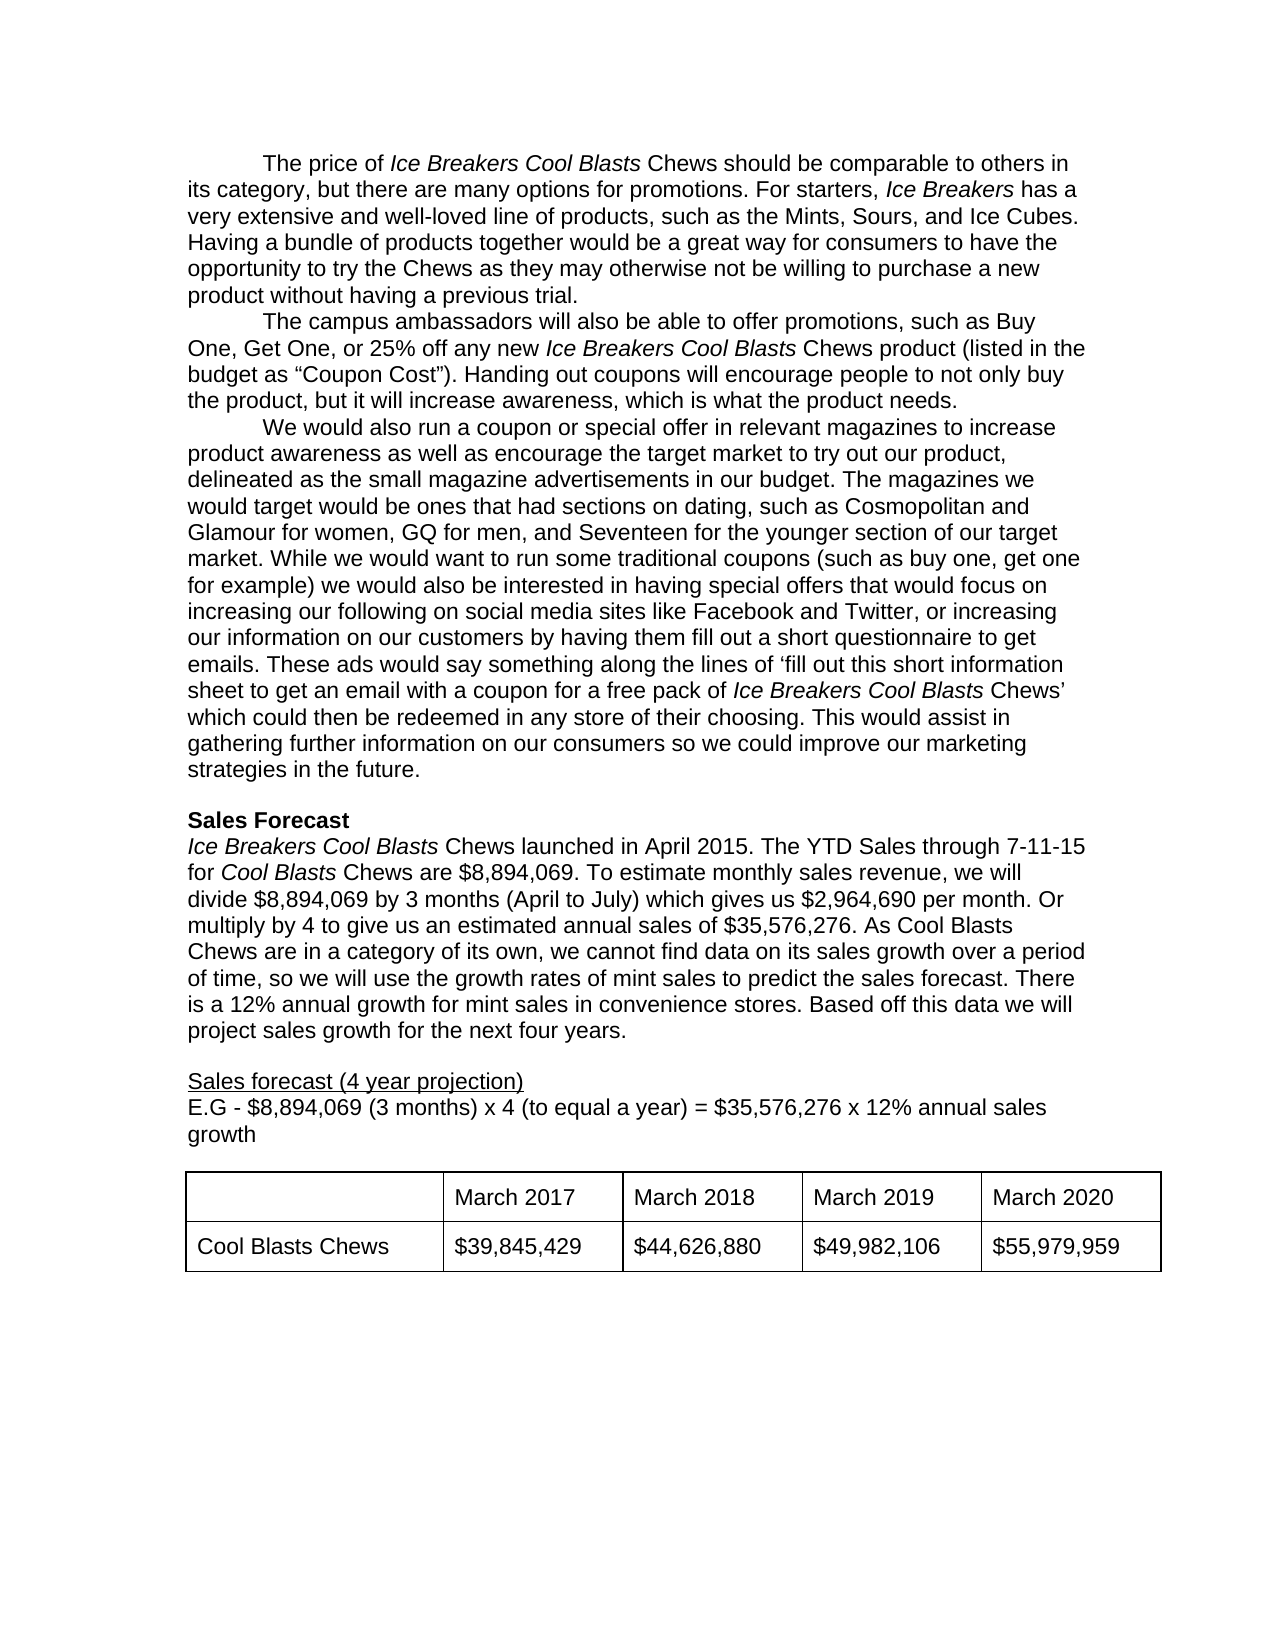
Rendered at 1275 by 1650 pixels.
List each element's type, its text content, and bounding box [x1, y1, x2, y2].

text Sales Forecast [187, 807, 1087, 833]
table_cell $39,845,429 [444, 1222, 622, 1271]
text We would also run a coupon or special offer in relevant magazines to increase product awareness as well as encourage the target market to try out our product, delineated as the small magazine advertisements in our budget. The magazines we would target would be ones that had sections on dating, such as Cosmopolitan and Glamour for women, GQ for men, and Seventeen for the younger section of our target market. While we would want to run some traditional coupons (such as buy one, get one for example) we would also be interested in having special offers that would focus on increasing our following on social media sites like Facebook and Twitter, or increasing our information on our customers by having them fill out a short questionnaire to get emails. These ads would say something along the lines of ‘fill out this short information sheet to get an email with a coupon for a free pack of Ice Breakers Cool Blasts Chews’ which could then be redeemed in any store of their choosing. This would assist in gathering further information on our consumers so we could improve our marketing strategies in the future. [187, 413, 1087, 782]
table_cell $44,626,880 [624, 1222, 802, 1271]
text Sales forecast (4 year projection) [187, 1068, 1087, 1094]
table_header [187, 1173, 443, 1221]
text The campus ambassadors will also be able to offer promotions, such as Buy One, Get One, or 25% off any new Ice Breakers Cool Blasts Chews product (listed in the budget as “Coupon Cost”). Handing out coupons will encourage people to not only buy the product, but it will increase awareness, which is what the product needs. [187, 308, 1087, 413]
text Ice Breakers Cool Blasts Chews launched in April 2015. The YTD Sales through 7-11-15 for Cool Blasts Chews are $8,894,069. To estimate monthly sales revenue, we will divide $8,894,069 by 3 months (April to July) which gives us $2,964,690 per month. Or multiply by 4 to give us an estimated annual sales of $35,576,276. As Cool Blasts Chews are in a category of its own, we cannot find data on its sales growth over a period of time, so we will use the growth rates of mint sales to predict the sales forecast. There is a 12% annual growth for mint sales in convenience stores. Based off this data we will project sales growth for the next four years. [187, 833, 1087, 1044]
table_header March 2018 [624, 1173, 802, 1221]
table_header March 2017 [444, 1173, 622, 1221]
table_header March 2020 [982, 1173, 1160, 1221]
table_cell Cool Blasts Chews [187, 1222, 443, 1271]
table_cell $55,979,959 [982, 1222, 1160, 1271]
text E.G - $8,894,069 (3 months) x 4 (to equal a year) = $35,576,276 x 12% annual sales growth [187, 1094, 1087, 1147]
table_cell $49,982,106 [803, 1222, 981, 1271]
table_header March 2019 [803, 1173, 981, 1221]
text The price of Ice Breakers Cool Blasts Chews should be comparable to others in its category, but there are many options for promotions. For starters, Ice Breakers has a very extensive and well-loved line of products, such as the Mints, Sours, and Ice Cubes. Having a bundle of products together would be a great way for consumers to have the opportunity to try the Chews as they may otherwise not be willing to purchase a new product without having a previous trial. [187, 150, 1087, 308]
